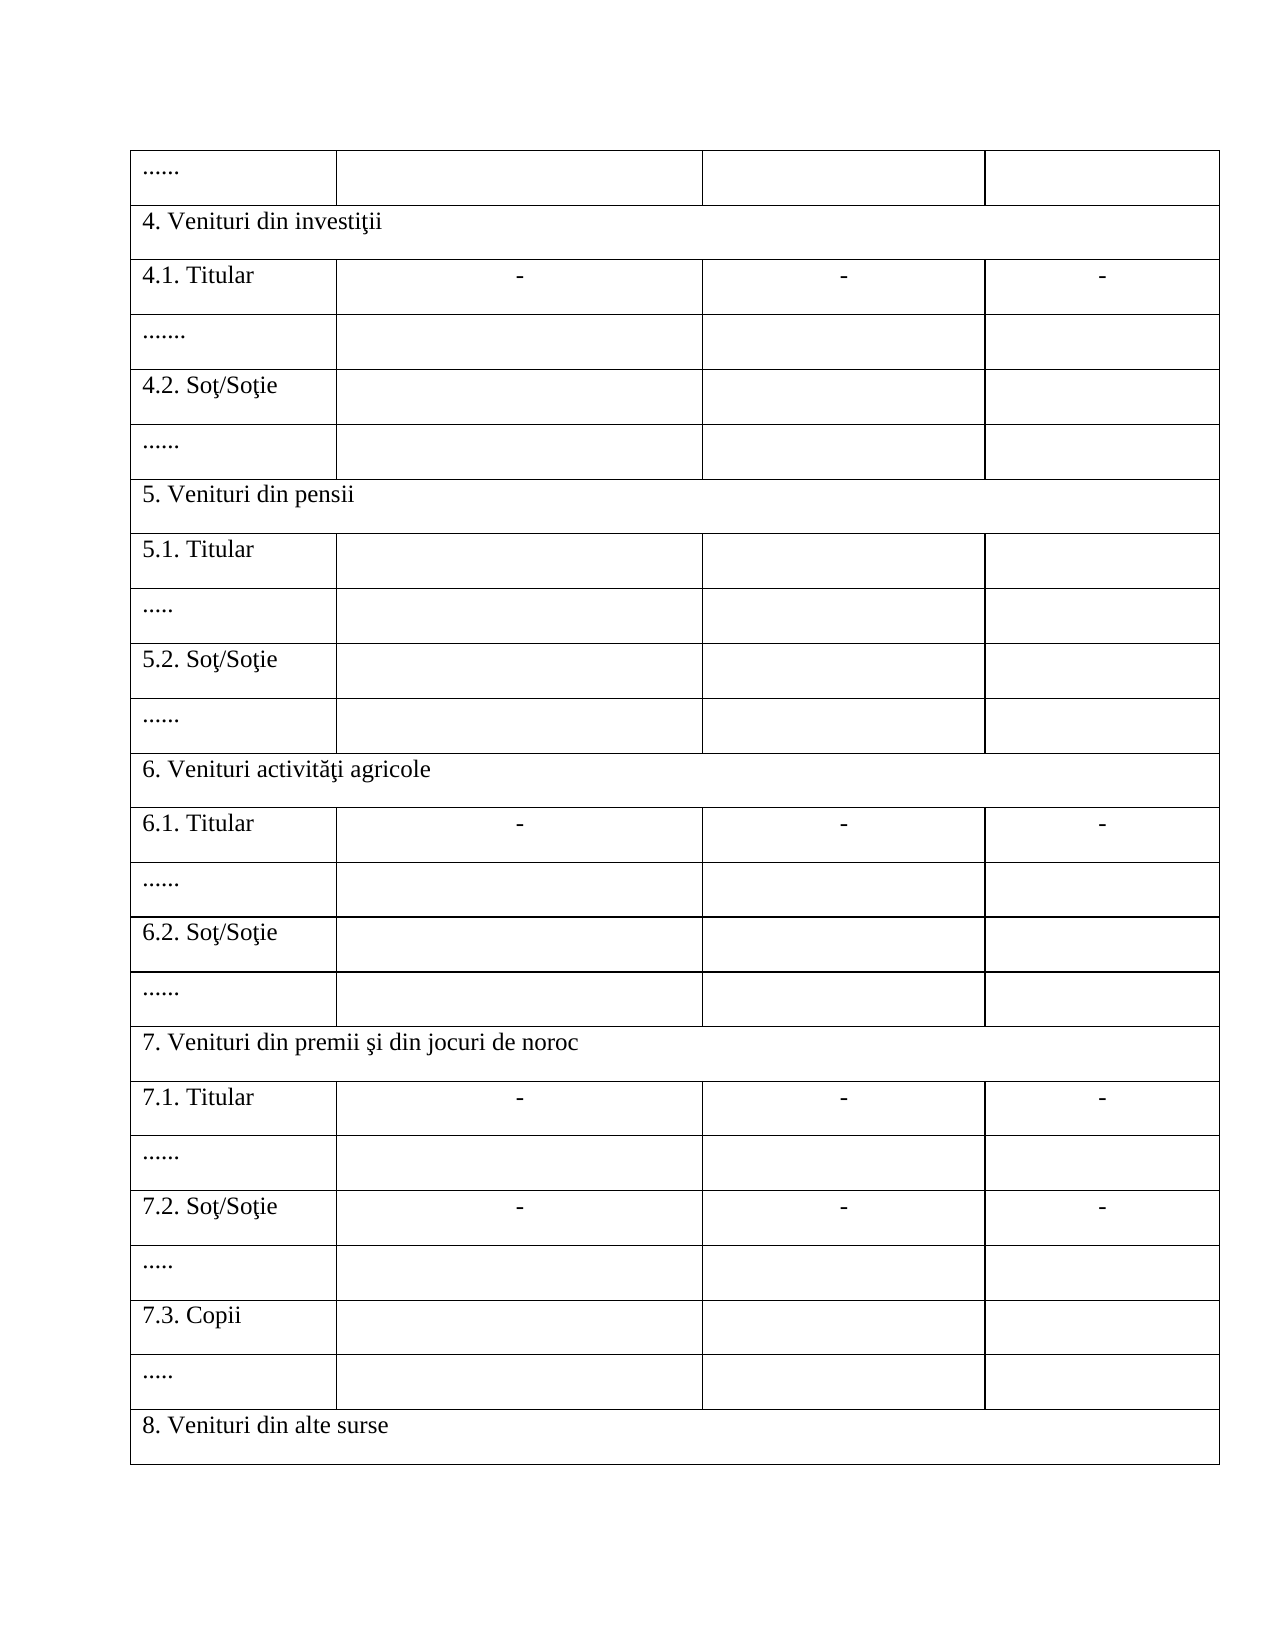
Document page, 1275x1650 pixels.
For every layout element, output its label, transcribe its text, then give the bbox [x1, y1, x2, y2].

table_cell [703, 370, 984, 424]
table_cell [703, 918, 984, 971]
table_cell 7.1. Titular [131, 1082, 336, 1135]
table_cell - [337, 1191, 702, 1244]
table_cell ..... [131, 1355, 336, 1409]
table_cell 5. Venituri din pensii [131, 480, 1219, 533]
table_cell [703, 1355, 984, 1409]
table_cell - [986, 260, 1219, 314]
table_cell 4.2. Soţ/Soţie [131, 370, 336, 424]
table_cell [703, 534, 984, 588]
table_cell ...... [131, 1136, 336, 1190]
table_cell [337, 370, 702, 424]
table_cell [703, 1136, 984, 1190]
table_cell [337, 315, 702, 369]
table_cell ...... [131, 863, 336, 916]
table_cell - [703, 1082, 984, 1135]
table_cell - [986, 1191, 1219, 1244]
table_cell [337, 1301, 702, 1354]
table_cell 7. Venituri din premii şi din jocuri de noroc [131, 1027, 1219, 1081]
table_cell [337, 973, 702, 1026]
table_cell [703, 315, 984, 369]
table_cell - [703, 808, 984, 862]
table_cell [986, 370, 1219, 424]
table_cell - [337, 808, 702, 862]
table_cell 5.1. Titular [131, 534, 336, 588]
table_cell [703, 699, 984, 753]
table_cell [986, 425, 1219, 478]
table_cell [986, 1355, 1219, 1409]
table_cell 7.3. Copii [131, 1301, 336, 1354]
table_cell ...... [131, 151, 336, 205]
table_cell [986, 918, 1219, 971]
table_cell [986, 973, 1219, 1026]
table_cell [986, 863, 1219, 916]
table_cell ..... [131, 1246, 336, 1299]
table_cell [986, 589, 1219, 643]
table_cell ...... [131, 973, 336, 1026]
table_cell ....... [131, 315, 336, 369]
table_cell - [703, 1191, 984, 1244]
table_cell [986, 699, 1219, 753]
table_cell - [986, 808, 1219, 862]
table_cell - [337, 1082, 702, 1135]
table_cell [337, 1355, 702, 1409]
table_cell - [703, 260, 984, 314]
table_cell 4. Venituri din investiţii [131, 206, 1219, 259]
table_cell [703, 973, 984, 1026]
table_cell [703, 151, 984, 205]
table_cell 6. Venituri activităţi agricole [131, 754, 1219, 807]
table_cell [986, 644, 1219, 698]
table_cell [703, 863, 984, 916]
table_cell [986, 151, 1219, 205]
table_cell ..... [131, 589, 336, 643]
table_cell [337, 534, 702, 588]
table_cell [986, 1246, 1219, 1299]
table_cell ...... [131, 425, 336, 478]
table_cell [703, 644, 984, 698]
table_cell [703, 589, 984, 643]
table_cell [986, 534, 1219, 588]
table_cell 7.2. Soţ/Soţie [131, 1191, 336, 1244]
table_cell [986, 315, 1219, 369]
table_cell [337, 425, 702, 478]
table_cell - [337, 260, 702, 314]
table_cell [986, 1301, 1219, 1354]
table_cell ...... [131, 699, 336, 753]
table_cell [703, 1301, 984, 1354]
table_cell 8. Venituri din alte surse [131, 1410, 1219, 1464]
table_cell 6.1. Titular [131, 808, 336, 862]
table_cell [703, 1246, 984, 1299]
table_cell [337, 589, 702, 643]
table_cell [337, 918, 702, 971]
table_cell [337, 644, 702, 698]
table_cell - [986, 1082, 1219, 1135]
table_cell 5.2. Soţ/Soţie [131, 644, 336, 698]
table_cell [986, 1136, 1219, 1190]
table_cell 6.2. Soţ/Soţie [131, 918, 336, 971]
table_cell [703, 425, 984, 478]
table_cell [337, 1136, 702, 1190]
table_cell [337, 151, 702, 205]
table_cell [337, 863, 702, 916]
table_cell [337, 699, 702, 753]
table_cell [337, 1246, 702, 1299]
table_cell 4.1. Titular [131, 260, 336, 314]
